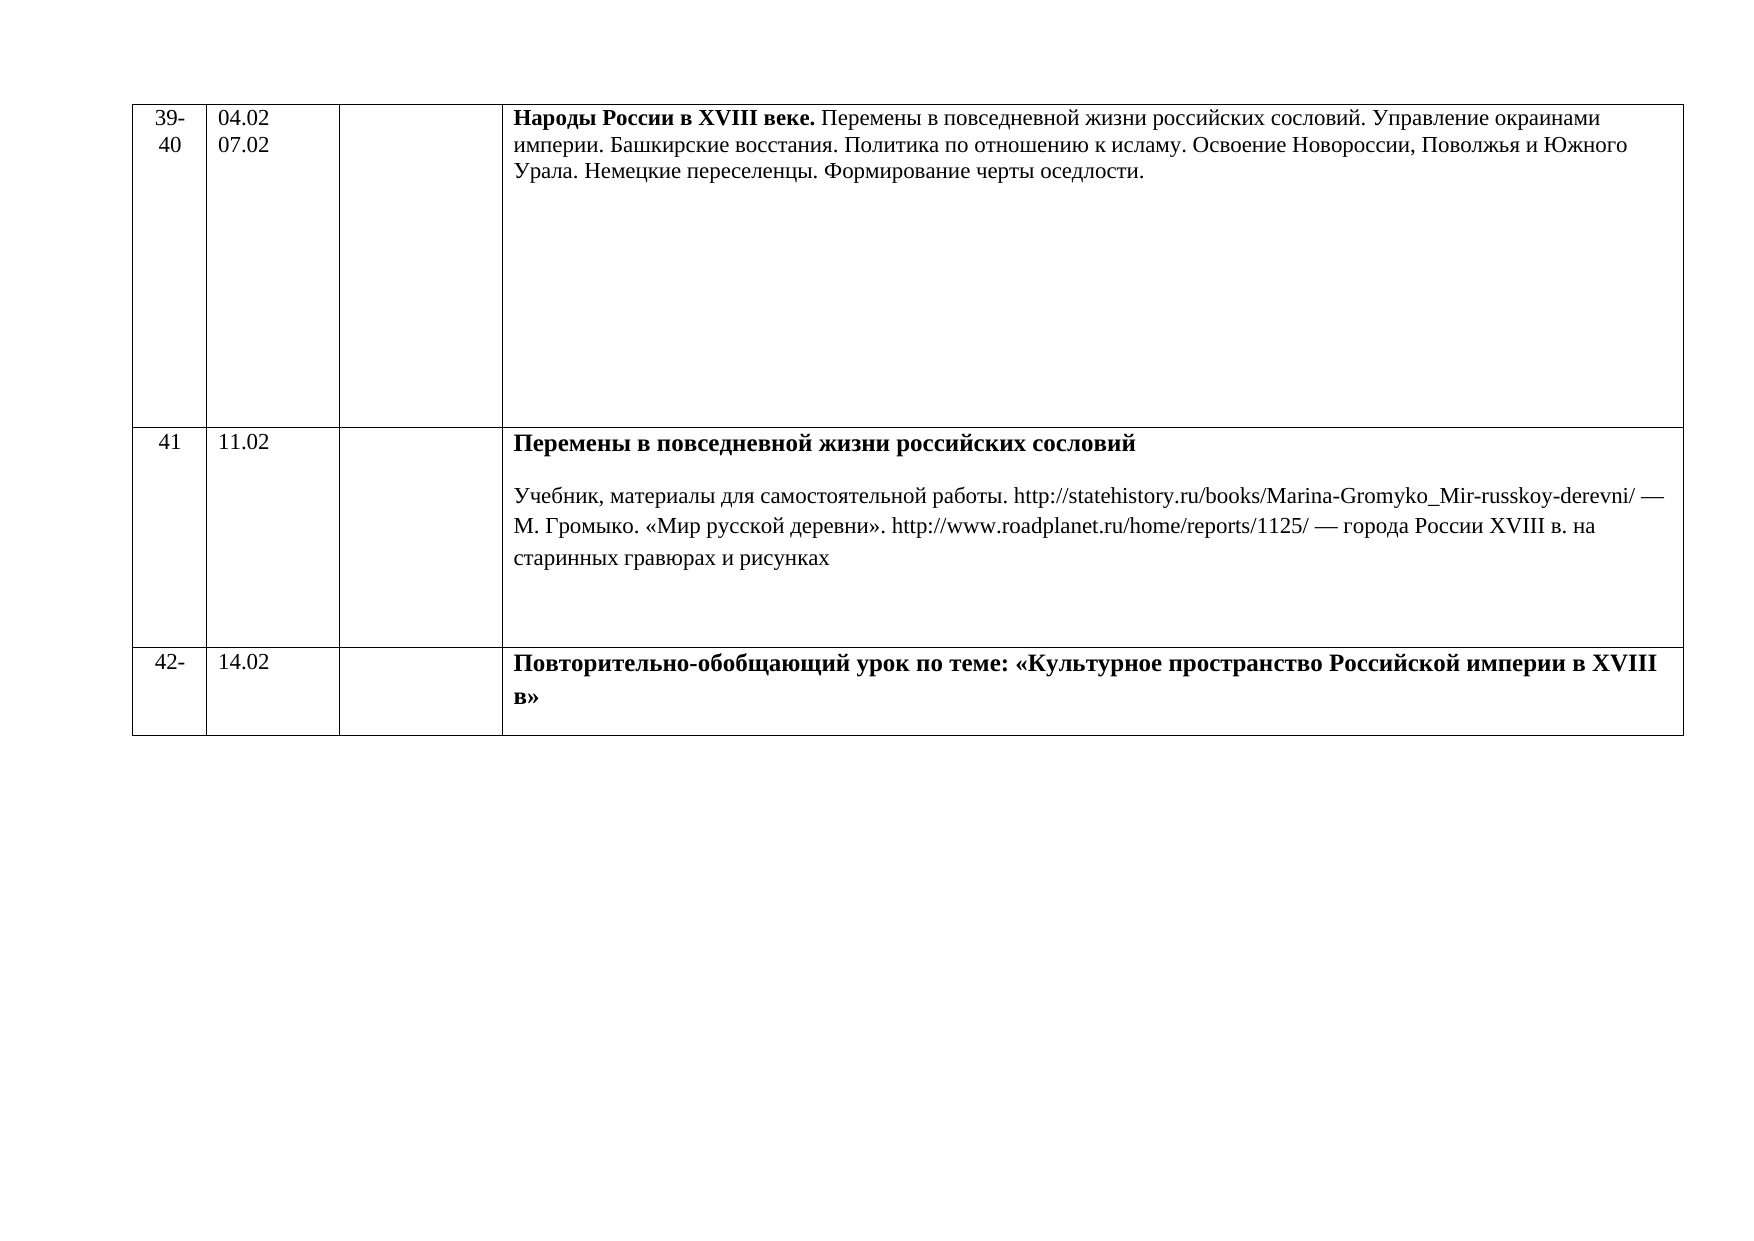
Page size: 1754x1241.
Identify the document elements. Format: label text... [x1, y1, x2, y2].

table_cell Перемены в повседневной жизни российских сословий Учебник, материалы для самостоятельной работы. http://statehistory.ru/books/Marina-Gromyko_Mir-russkoy-derevni/ — М. Громыко. «Мир русской деревни». http://www.roadplanet.ru/home/reports/1125/ — города России XVIII в. на старинных гравюрах и рисунках [503, 428, 1683, 647]
table_cell Народы России в XVIII веке. Перемены в повседневной жизни российских сословий. Управление окраинами империи. Башкирские восстания. Политика по отношению к исламу. Освоение Новороссии, Поволжья и Южного Урала. Немецкие переселенцы. Формирование черты оседлости. [503, 105, 1683, 427]
table_cell Повторительно-обобщающий урок по теме: «Культурное пространство Российской империи в XVIII в» [503, 648, 1683, 734]
table_cell [340, 105, 502, 427]
table_cell 41 [133, 428, 206, 647]
table_cell 39-40 [133, 105, 206, 427]
table_cell 11.02 [207, 428, 339, 647]
table_cell 42- [133, 648, 206, 734]
table_cell [340, 428, 502, 647]
table_cell 14.02 [207, 648, 339, 734]
table_cell [340, 648, 502, 734]
table_cell 04.02 07.02 [207, 105, 339, 427]
